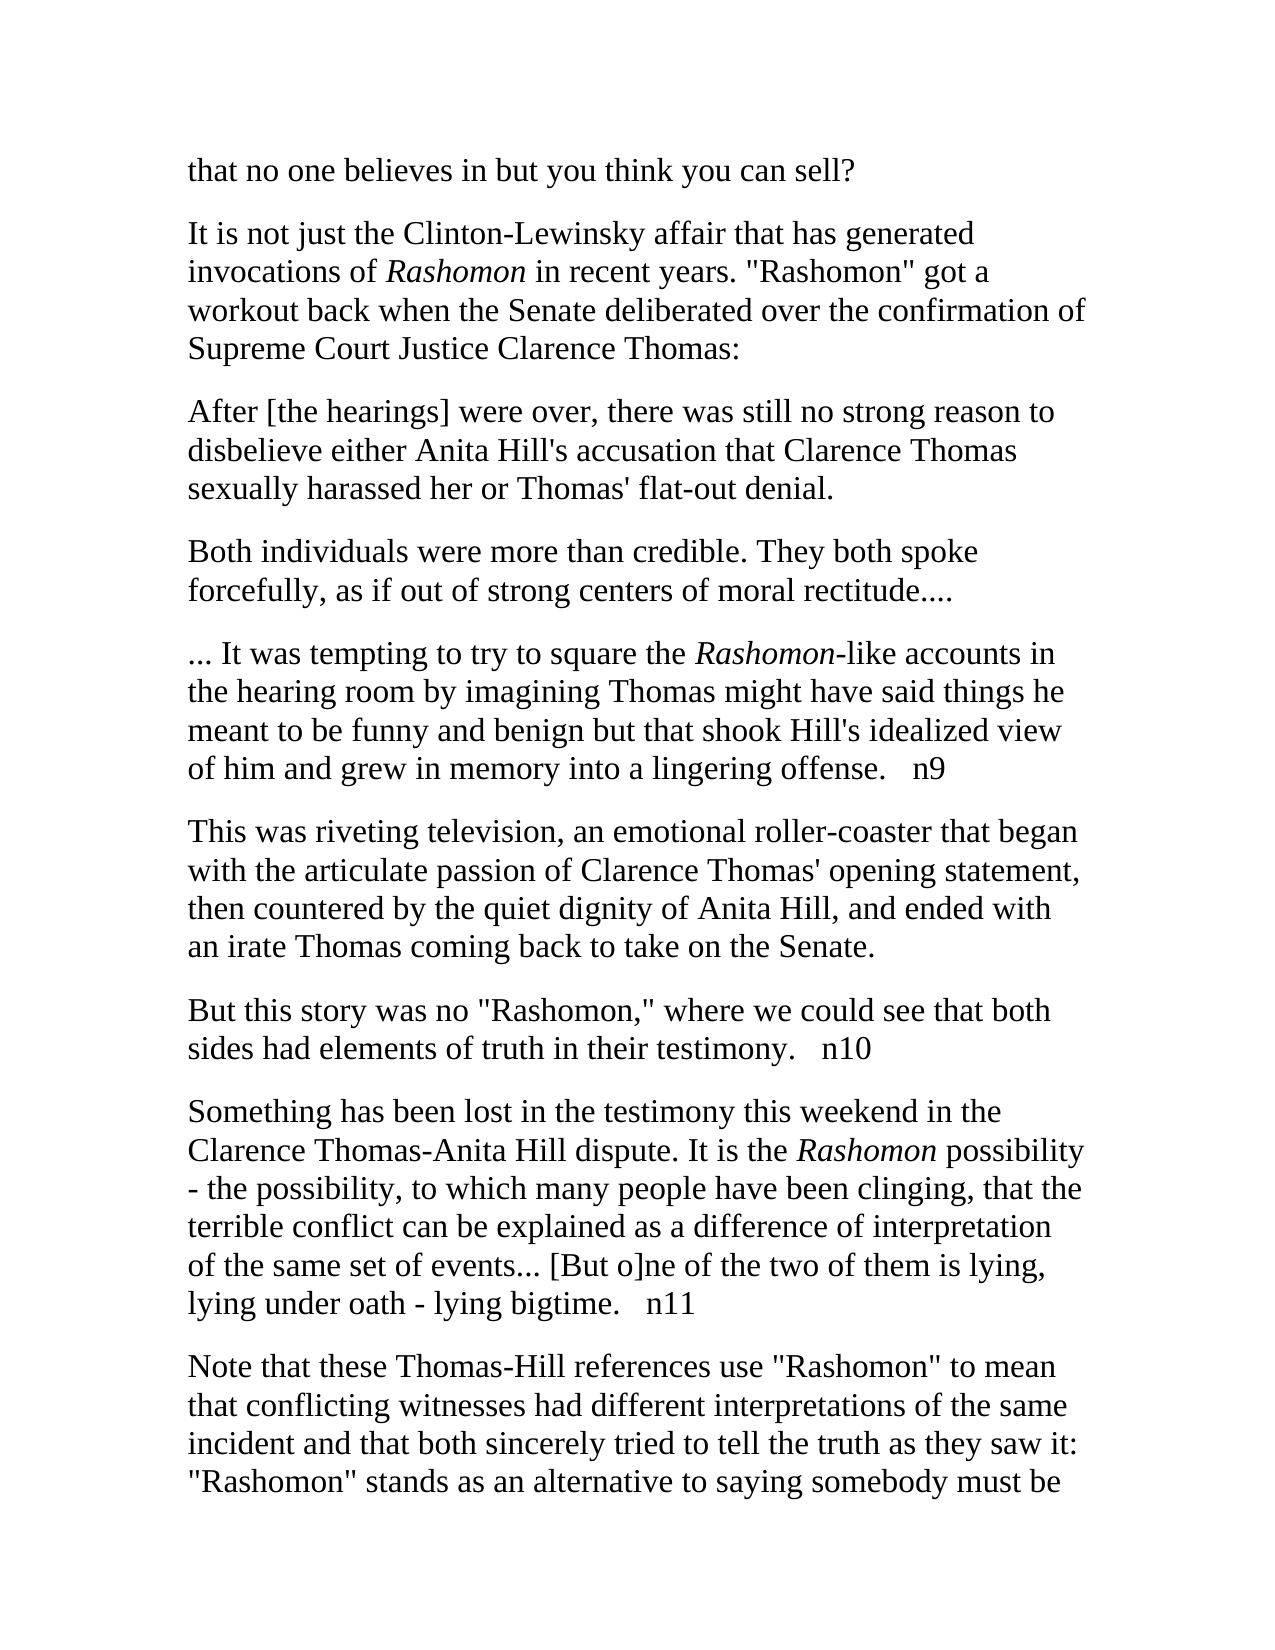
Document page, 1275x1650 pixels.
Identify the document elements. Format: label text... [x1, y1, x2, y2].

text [187, 1347, 1087, 1500]
text Both individuals were more than credible. They both spoke forcefully, as if out of strong centers of moral rectitude.... [187, 532, 1087, 608]
text Something has been lost in the testimony this weekend in the Clarence Thomas-Anita Hill dispute. It is the Rashomon possibility - the possibility, to which many people have been clinging, that the terrible conflict can be explained as a difference of interpretation of the same set of events... [But o]ne of the two of them is lying, lying under oath - lying bigtime. n11 [187, 1092, 1087, 1322]
text ... It was tempting to try to square the Rashomon-like accounts in the hearing room by imagining Thomas might have said things he meant to be funny and benign but that shook Hill's idealized view of him and grew in memory into a lingering offense. n9 [187, 633, 1087, 787]
text After [the hearings] were over, there was still no strong reason to disbelieve either Anita Hill's accusation that Clarence Thomas sexually harassed her or Thomas' flat-out denial. [187, 392, 1087, 507]
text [187, 150, 1087, 188]
text It is not just the Clinton-Lewinsky affair that has generated invocations of Rashomon in recent years. "Rashomon" got a workout back when the Senate deliberated over the confirmation of Supreme Court Justice Clarence Thomas: [187, 213, 1087, 367]
text But this story was no "Rashomon," where we could see that both sides had elements of truth in their testimony. n10 [187, 990, 1087, 1067]
text This was riveting television, an emotional roller-coaster that began with the articulate passion of Clarence Thomas' opening statement, then countered by the quiet dignity of Anita Hill, and ended with an irate Thomas coming back to take on the Senate. [187, 812, 1087, 965]
